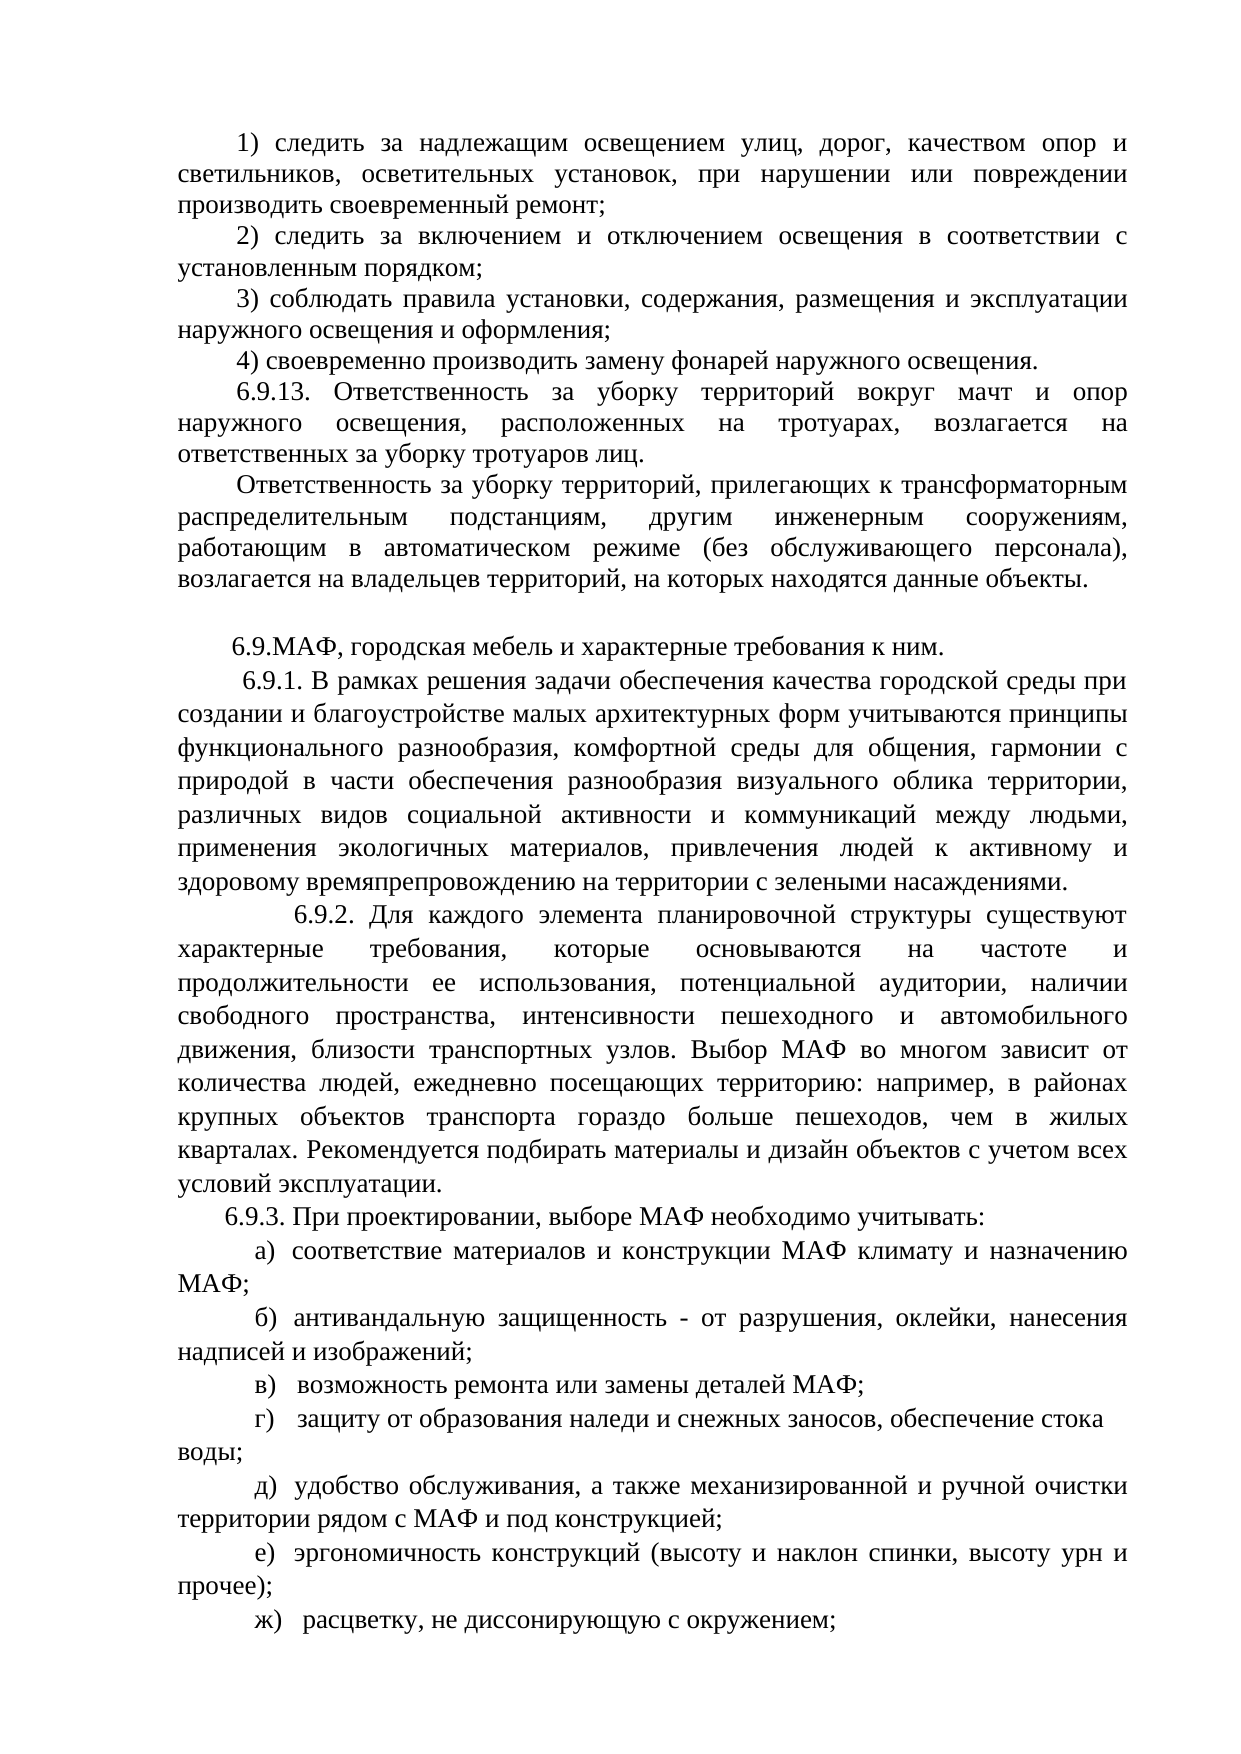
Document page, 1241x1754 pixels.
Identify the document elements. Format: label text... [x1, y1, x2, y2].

text 4) своевременно производить замену фонарей наружного освещения. [177, 344, 1129, 375]
text воды; [177, 1434, 1129, 1467]
text ж) расцветку, не диссонирующую с окружением; [177, 1601, 1129, 1635]
text 6.9.1. В рамках решения задачи обеспечения качества городской среды при создании и благоустройстве малых архитектурных форм учитываются принципы функционального разнообразия, комфортной среды для общения, гармонии с природой в части обеспечения разнообразия визуального облика территории, различных видов социальной активности и коммуникаций между людьми, применения экологичных материалов, привлечения людей к активному и здоровому времяпрепровождению на территории с зелеными насаждениями. [177, 662, 1129, 897]
text 6.9.2. Для каждого элемента планировочной структуры существуют характерные требования, которые основываются на частоте и продолжительности ее использования, потенциальной аудитории, наличии свободного пространства, интенсивности пешеходного и автомобильного движения, близости транспортных узлов. Выбор МАФ во многом зависит от количества людей, ежедневно посещающих территорию: например, в районах крупных объектов транспорта гораздо больше пешеходов, чем в жилых кварталах. Рекомендуется подбирать материалы и дизайн объектов с учетом всех условий эксплуатации. [177, 897, 1129, 1199]
text 3) соблюдать правила установки, содержания, размещения и эксплуатации наружного освещения и оформления; [177, 282, 1129, 344]
text 2) следить за включением и отключением освещения в соответствии с установленным порядком; [177, 219, 1129, 282]
text 1) следить за надлежащим освещением улиц, дорог, качеством опор и светильников, осветительных установок, при нарушении или повреждении производить своевременный ремонт; [177, 126, 1129, 219]
text 6.9.13. Ответственность за уборку территорий вокруг мачт и опор наружного освещения, расположенных на тротуарах, возлагается на ответственных за уборку тротуаров лиц. [177, 375, 1129, 469]
text в) возможность ремонта или замены деталей МАФ; [177, 1367, 1129, 1400]
text а) соответствие материалов и конструкции МАФ климату и назначению МАФ; [177, 1232, 1129, 1299]
text е) эргономичность конструкций (высоту и наклон спинки, высоту урн и прочее); [177, 1534, 1129, 1601]
text б) антивандальную защищенность - от разрушения, оклейки, нанесения надписей и изображений; [177, 1299, 1129, 1367]
text д) удобство обслуживания, а также механизированной и ручной очистки территории рядом с МАФ и под конструкцией; [177, 1467, 1129, 1534]
text г) защиту от образования наледи и снежных заносов, обеспечение стока [177, 1400, 1129, 1434]
text 6.9.МАФ, городская мебель и характерные требования к ним. [177, 629, 1129, 662]
text Ответственность за уборку территорий, прилегающих к трансформаторным распределительным подстанциям, другим инженерным сооружениям, работающим в автоматическом режиме (без обслуживающего персонала), возлагается на владельцев территорий, на которых находятся данные объекты. [177, 469, 1129, 593]
text 6.9.3. При проектировании, выборе МАФ необходимо учитывать: [177, 1199, 1129, 1232]
